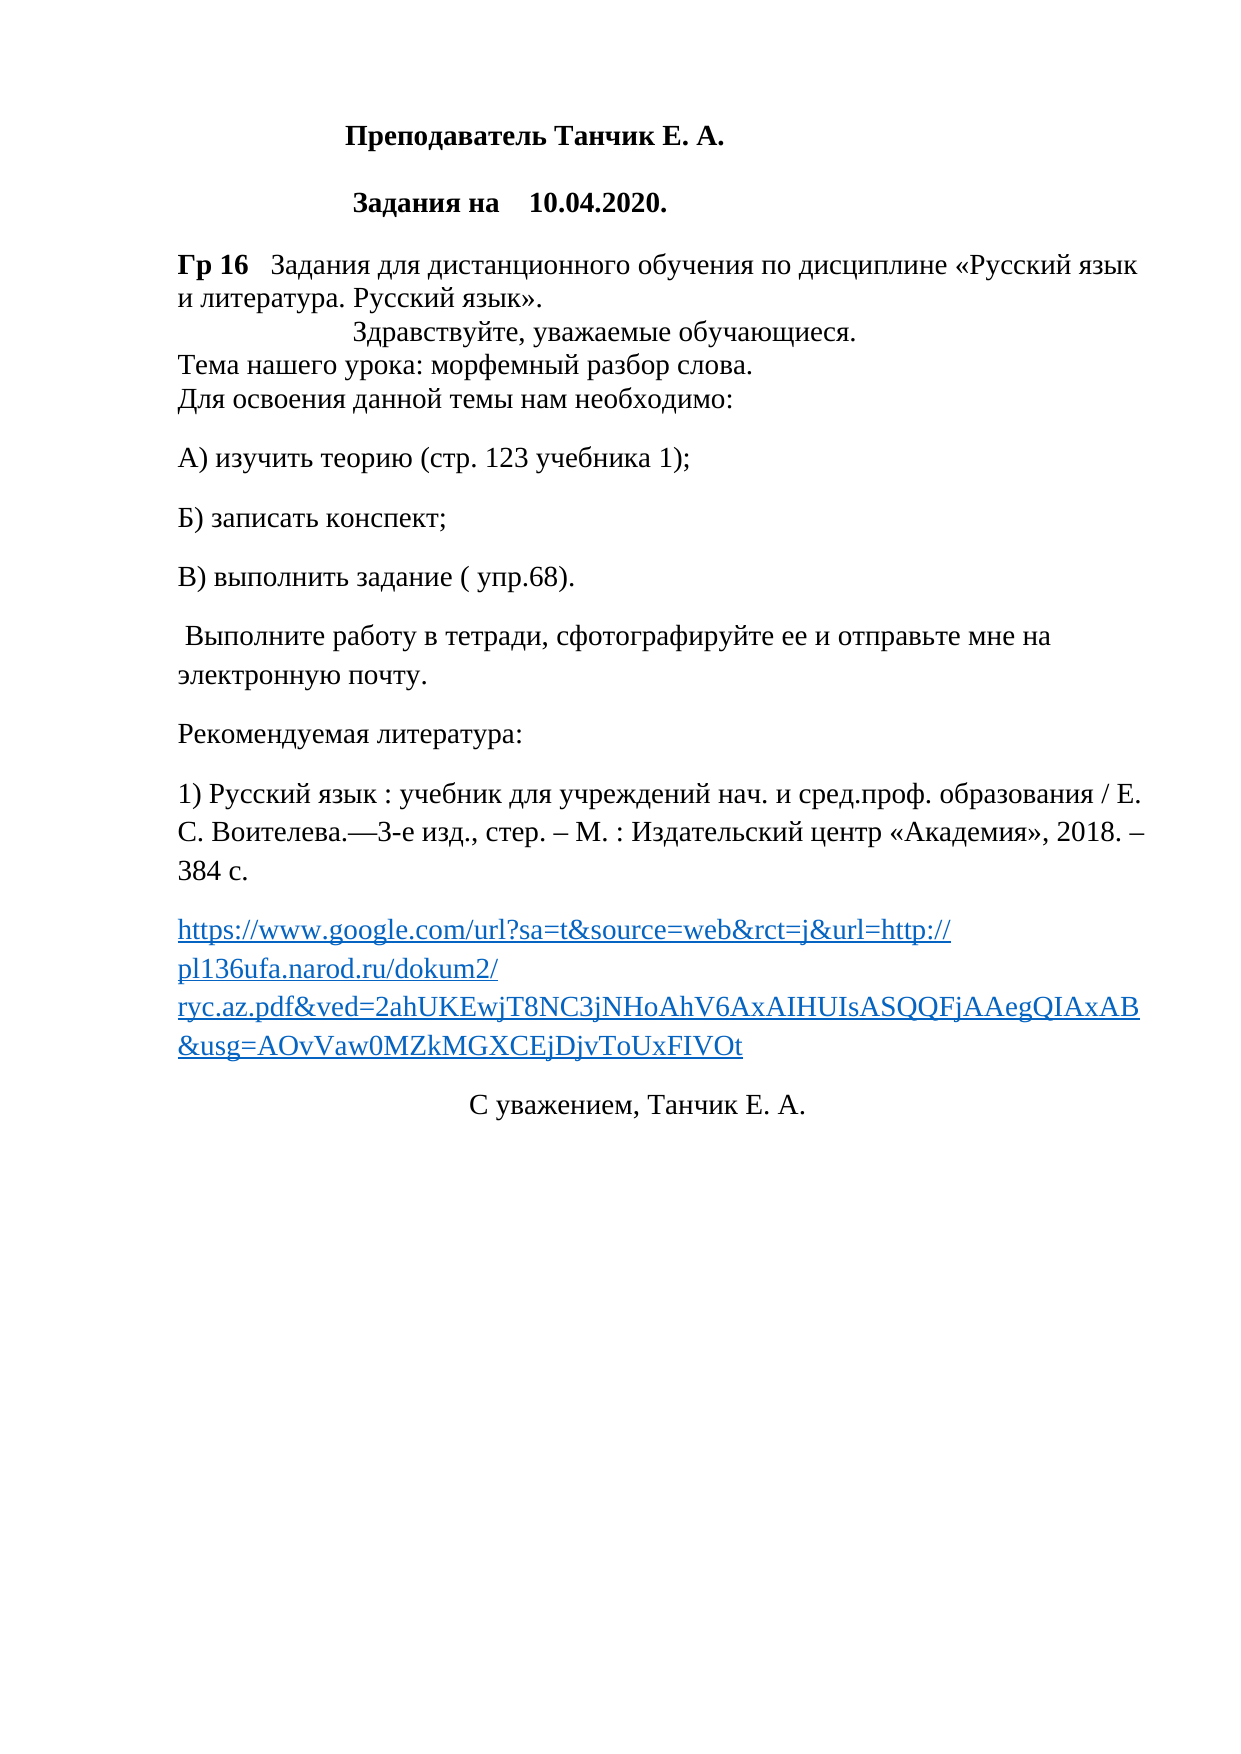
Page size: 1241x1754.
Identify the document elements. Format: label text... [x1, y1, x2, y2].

text Здравствуйте, уважаемые обучающиеся. [177, 314, 1152, 347]
text Гр 16 Задания для дистанционного обучения по дисциплине «Русский язык и литература. Русский язык». [177, 247, 1152, 314]
text Задания на 10.04.2020. [177, 185, 1152, 219]
text 1) Русский язык : учебник для учреждений нач. и сред.проф. образования / Е. С. Воителева.—3-е изд., стер. – М. : Издательский центр «Академия», 2018. –384 с. [177, 776, 1152, 886]
text Для освоения данной темы нам необходимо: [177, 381, 1152, 414]
text С уважением, Танчик Е. А. [177, 1087, 1152, 1121]
text Тема нашего урока: морфемный разбор слова. [177, 347, 1152, 381]
text https://www.google.com/url?sa=t&source=web&rct=j&url=http://pl136ufa.narod.ru/dokum2/ryc.az.pdf&ved=2ahUKEwjT8NC3jNHoAhV6AxAIHUIsASQQFjAAegQIAxAB&usg=AOvVaw0MZkMGXCEjDjvToUxFIVOt [177, 912, 1152, 1061]
text В) выполнить задание ( упр.68). [177, 559, 1152, 593]
text Б) записать конспект; [177, 500, 1152, 533]
text А) изучить теорию (стр. 123 учебника 1); [177, 440, 1152, 474]
text Выполните работу в тетради, сфотографируйте ее и отправьте мне на электронную почту. [177, 618, 1152, 691]
text Рекомендуемая литература: [177, 716, 1152, 750]
text Преподаватель Танчик Е. А. [177, 118, 1152, 152]
